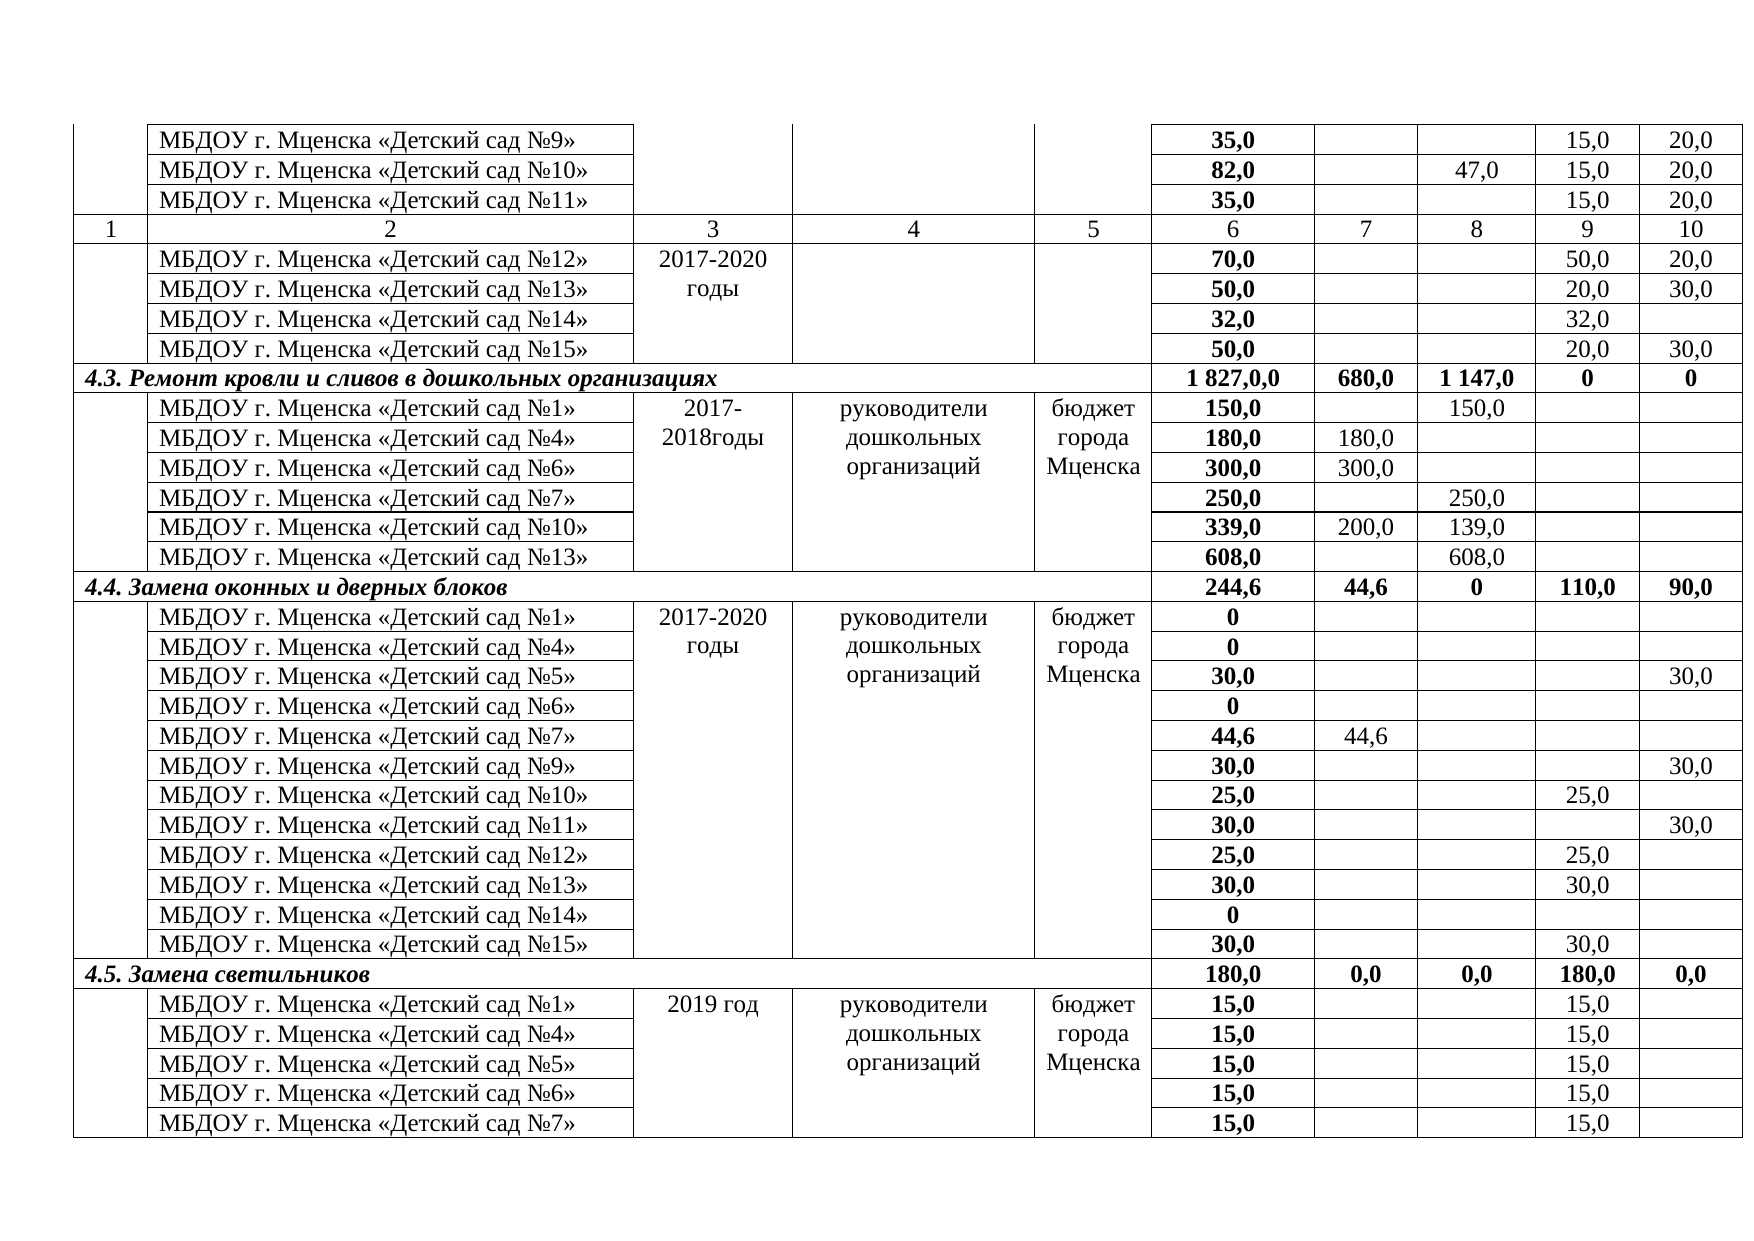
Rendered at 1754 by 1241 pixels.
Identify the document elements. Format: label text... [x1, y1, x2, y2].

table_cell 300,0 [1152, 453, 1314, 482]
table_cell 20,0 [1640, 155, 1742, 184]
table_cell МБДОУ г. Мценска «Детский сад №13» [148, 274, 633, 303]
table_cell [1418, 661, 1535, 690]
table_cell [74, 602, 147, 958]
table_cell 50,0 [1536, 244, 1639, 273]
table_cell [1418, 810, 1535, 839]
table_cell 44,6 [1315, 572, 1417, 601]
table_cell 25,0 [1536, 840, 1639, 869]
table_cell МБДОУ г. Мценска «Детский сад №6» [148, 453, 633, 482]
table_cell [1418, 721, 1535, 750]
table_cell МБДОУ г. Мценска «Детский сад №9» [148, 751, 633, 779]
table_cell 7 [1315, 215, 1417, 243]
table_cell 30,0 [1536, 870, 1639, 899]
table_cell 30,0 [1152, 930, 1314, 958]
table_cell МБДОУ г. Мценска «Детский сад №4» [148, 632, 633, 660]
table_cell [1315, 1079, 1417, 1107]
table_cell 2019 год [634, 989, 792, 1137]
table_cell [1418, 691, 1535, 720]
table_cell 30,0 [1152, 661, 1314, 690]
table_cell [1536, 423, 1639, 452]
table_cell [1640, 1079, 1742, 1107]
table_cell [1418, 751, 1535, 779]
table_cell [1640, 483, 1742, 511]
table_cell руководители дошкольных организаций [793, 393, 1034, 571]
table_cell [1315, 304, 1417, 333]
table_cell 15,0 [1536, 125, 1639, 154]
table_cell МБДОУ г. Мценска «Детский сад №14» [148, 900, 633, 928]
table_cell [1640, 513, 1742, 541]
table_cell 0 [1152, 691, 1314, 720]
table_cell МБДОУ г. Мценска «Детский сад №10» [148, 781, 633, 809]
table_cell МБДОУ г. Мценска «Детский сад №5» [148, 1049, 633, 1077]
table_cell [1640, 602, 1742, 631]
table_cell [1418, 453, 1535, 482]
table_cell 30,0 [1536, 930, 1639, 958]
table_cell [1536, 483, 1639, 511]
table_cell 9 [1536, 215, 1639, 243]
table_cell [1640, 542, 1742, 571]
table_cell [1418, 870, 1535, 899]
table_cell 15,0 [1536, 1079, 1639, 1107]
table_cell [1640, 721, 1742, 750]
table_cell [793, 244, 1034, 362]
table_cell [1315, 155, 1417, 184]
table_cell [1536, 632, 1639, 660]
table_cell 0 [1536, 364, 1639, 392]
table_cell МБДОУ г. Мценска «Детский сад №7» [148, 1108, 633, 1137]
table_cell [1418, 781, 1535, 809]
table_cell [1315, 870, 1417, 899]
table_cell 339,0 [1152, 513, 1314, 541]
table_cell [1640, 304, 1742, 333]
table_cell [1418, 989, 1535, 1018]
table_cell [1640, 1019, 1742, 1048]
table_cell [1536, 602, 1639, 631]
table_cell 15,0 [1536, 989, 1639, 1018]
table_cell МБДОУ г. Мценска «Детский сад №9» [148, 125, 633, 154]
table_cell 0,0 [1640, 959, 1742, 988]
table_cell [1315, 483, 1417, 511]
table_cell [1418, 185, 1535, 213]
table_cell 608,0 [1418, 542, 1535, 571]
table_cell 680,0 [1315, 364, 1417, 392]
table_cell МБДОУ г. Мценска «Детский сад №11» [148, 185, 633, 213]
table_cell МБДОУ г. Мценска «Детский сад №7» [148, 483, 633, 511]
table_cell руководители дошкольных организаций [793, 602, 1034, 958]
table_cell 10 [1640, 215, 1742, 243]
table_cell 5 [1035, 215, 1151, 243]
table_cell бюджет города Мценска [1035, 989, 1151, 1137]
table_cell [1315, 274, 1417, 303]
table_cell 139,0 [1418, 513, 1535, 541]
table_cell 180,0 [1152, 423, 1314, 452]
table_cell МБДОУ г. Мценска «Детский сад №15» [148, 334, 633, 362]
table_cell [1536, 900, 1639, 928]
table_cell 4.4. Замена оконных и дверных блоков [74, 572, 1151, 601]
table_cell 30,0 [1640, 274, 1742, 303]
table_cell [1315, 661, 1417, 690]
table_cell 32,0 [1152, 304, 1314, 333]
table_cell 15,0 [1152, 1019, 1314, 1048]
table_cell руководители дошкольных организаций [793, 989, 1034, 1137]
table_cell 1 [74, 215, 147, 243]
table_cell [1640, 1049, 1742, 1077]
table_cell [1418, 334, 1535, 362]
table_cell 200,0 [1315, 513, 1417, 541]
table_cell [1418, 1108, 1535, 1137]
table_cell 0 [1418, 572, 1535, 601]
table_cell 20,0 [1640, 244, 1742, 273]
table_cell 0 [1152, 632, 1314, 660]
table_cell [1315, 781, 1417, 809]
table_cell [1640, 691, 1742, 720]
table_cell бюджет города Мценска [1035, 602, 1151, 958]
table_cell МБДОУ г. Мценска «Детский сад №10» [148, 513, 633, 541]
table_cell 0,0 [1418, 959, 1535, 988]
table_cell 82,0 [1152, 155, 1314, 184]
table_cell [1315, 989, 1417, 1018]
table_cell 2017-2018годы [634, 393, 792, 571]
table_cell [1418, 602, 1535, 631]
table_cell 30,0 [1152, 751, 1314, 779]
table_cell [1315, 1108, 1417, 1137]
table_cell 250,0 [1418, 483, 1535, 511]
table_cell [74, 244, 147, 362]
table_cell [1640, 393, 1742, 422]
table_cell 15,0 [1536, 1019, 1639, 1048]
table_cell [1640, 423, 1742, 452]
table_cell 0,0 [1315, 959, 1417, 988]
table_cell 180,0 [1152, 959, 1314, 988]
table_cell 2 [148, 215, 633, 243]
table_cell 150,0 [1418, 393, 1535, 422]
table_cell [1640, 632, 1742, 660]
table_cell МБДОУ г. Мценска «Детский сад №14» [148, 304, 633, 333]
table_cell 20,0 [1536, 334, 1639, 362]
table_cell [1315, 185, 1417, 213]
table_cell 30,0 [1640, 334, 1742, 362]
table_cell 30,0 [1152, 810, 1314, 839]
table_cell [1418, 423, 1535, 452]
table_cell [1315, 810, 1417, 839]
table_cell [1315, 930, 1417, 958]
table_cell [1418, 274, 1535, 303]
table_cell МБДОУ г. Мценска «Детский сад №4» [148, 1019, 633, 1048]
table_cell 4.5. Замена светильников [74, 959, 1151, 988]
table_cell 608,0 [1152, 542, 1314, 571]
table_cell [1536, 691, 1639, 720]
table_cell [1035, 244, 1151, 362]
table_cell 20,0 [1640, 125, 1742, 154]
table_cell 250,0 [1152, 483, 1314, 511]
table_cell [1315, 900, 1417, 928]
table_cell [1418, 632, 1535, 660]
table_cell МБДОУ г. Мценска «Детский сад №13» [148, 870, 633, 899]
table_cell [1640, 840, 1742, 869]
table_cell 150,0 [1152, 393, 1314, 422]
table_cell 30,0 [1640, 810, 1742, 839]
table_cell МБДОУ г. Мценска «Детский сад №4» [148, 423, 633, 452]
table_cell [1315, 1049, 1417, 1077]
table_cell [1418, 900, 1535, 928]
table_cell МБДОУ г. Мценска «Детский сад №1» [148, 393, 633, 422]
table_cell 25,0 [1536, 781, 1639, 809]
table_cell [1315, 751, 1417, 779]
table_cell 50,0 [1152, 274, 1314, 303]
table_cell 20,0 [1640, 185, 1742, 213]
table_cell 110,0 [1536, 572, 1639, 601]
table_cell [1640, 930, 1742, 958]
table_cell 4 [793, 215, 1034, 243]
table_cell 20,0 [1536, 274, 1639, 303]
table_cell [1315, 691, 1417, 720]
table_cell [1640, 1108, 1742, 1137]
table_cell 44,6 [1152, 721, 1314, 750]
table_cell 4.3. Ремонт кровли и сливов в дошкольных организациях [74, 364, 1151, 392]
table_cell МБДОУ г. Мценска «Детский сад №7» [148, 721, 633, 750]
table_cell [1315, 602, 1417, 631]
table_cell МБДОУ г. Мценска «Детский сад №13» [148, 542, 633, 571]
table_cell МБДОУ г. Мценска «Детский сад №15» [148, 930, 633, 958]
table_cell [1418, 1019, 1535, 1048]
table_cell 35,0 [1152, 185, 1314, 213]
table_cell МБДОУ г. Мценска «Детский сад №1» [148, 989, 633, 1018]
table_cell 70,0 [1152, 244, 1314, 273]
table_cell 0 [1152, 602, 1314, 631]
table_cell МБДОУ г. Мценска «Детский сад №12» [148, 244, 633, 273]
table_cell 180,0 [1315, 423, 1417, 452]
table_cell [1418, 304, 1535, 333]
table_cell бюджет города Мценска [1035, 393, 1151, 571]
table_cell 1 147,0 [1418, 364, 1535, 392]
table_cell 44,6 [1315, 721, 1417, 750]
table_cell 244,6 [1152, 572, 1314, 601]
table_cell 25,0 [1152, 840, 1314, 869]
table_cell МБДОУ г. Мценска «Детский сад №11» [148, 810, 633, 839]
table_cell [1418, 1049, 1535, 1077]
table_cell [1315, 632, 1417, 660]
table_cell 15,0 [1152, 1108, 1314, 1137]
table_cell [1315, 542, 1417, 571]
table_cell [1536, 721, 1639, 750]
table_cell 0 [1152, 900, 1314, 928]
table_cell 2017-2020 годы [634, 244, 792, 362]
table_cell 25,0 [1152, 781, 1314, 809]
table_cell МБДОУ г. Мценска «Детский сад №6» [148, 691, 633, 720]
table_cell [1536, 661, 1639, 690]
table_cell 50,0 [1152, 334, 1314, 362]
table_cell [1315, 334, 1417, 362]
table_cell 90,0 [1640, 572, 1742, 601]
table_cell 15,0 [1152, 1049, 1314, 1077]
table_cell [1640, 453, 1742, 482]
table_cell 15,0 [1536, 155, 1639, 184]
table_cell МБДОУ г. Мценска «Детский сад №1» [148, 602, 633, 631]
table_cell 15,0 [1152, 989, 1314, 1018]
table_cell 35,0 [1152, 125, 1314, 154]
table_cell [1536, 513, 1639, 541]
table_cell [1536, 542, 1639, 571]
table_cell [1315, 244, 1417, 273]
table_cell 0 [1640, 364, 1742, 392]
table_cell [1315, 840, 1417, 869]
table_cell [1640, 870, 1742, 899]
table_cell 2017-2020 годы [634, 602, 792, 958]
table_cell [1536, 393, 1639, 422]
table_cell [1418, 930, 1535, 958]
table_cell [1640, 989, 1742, 1018]
table_cell 47,0 [1418, 155, 1535, 184]
table_cell 15,0 [1536, 1049, 1639, 1077]
table_cell [1418, 1079, 1535, 1107]
table_cell [74, 393, 147, 571]
table_cell 30,0 [1152, 870, 1314, 899]
table_cell [1315, 125, 1417, 154]
table_cell [1418, 125, 1535, 154]
table_cell 32,0 [1536, 304, 1639, 333]
table_cell [1640, 781, 1742, 809]
table_cell [1418, 840, 1535, 869]
table_cell [1640, 900, 1742, 928]
table_cell 15,0 [1152, 1079, 1314, 1107]
table_cell 6 [1152, 215, 1314, 243]
table_cell 30,0 [1640, 661, 1742, 690]
table_cell 3 [634, 215, 792, 243]
table_cell 300,0 [1315, 453, 1417, 482]
table_cell МБДОУ г. Мценска «Детский сад №12» [148, 840, 633, 869]
table_cell 30,0 [1640, 751, 1742, 779]
table_cell 1 827,0,0 [1152, 364, 1314, 392]
table_cell МБДОУ г. Мценска «Детский сад №6» [148, 1079, 633, 1107]
table_cell [1536, 751, 1639, 779]
table_cell [1315, 1019, 1417, 1048]
table_cell МБДОУ г. Мценска «Детский сад №10» [148, 155, 633, 184]
table_cell 8 [1418, 215, 1535, 243]
table_cell [1536, 453, 1639, 482]
table_cell [74, 989, 147, 1137]
table_cell 15,0 [1536, 185, 1639, 213]
table_cell МБДОУ г. Мценска «Детский сад №5» [148, 661, 633, 690]
table_cell [1536, 810, 1639, 839]
table_cell [1418, 244, 1535, 273]
table_cell [1315, 393, 1417, 422]
table_cell 15,0 [1536, 1108, 1639, 1137]
table_cell 180,0 [1536, 959, 1639, 988]
